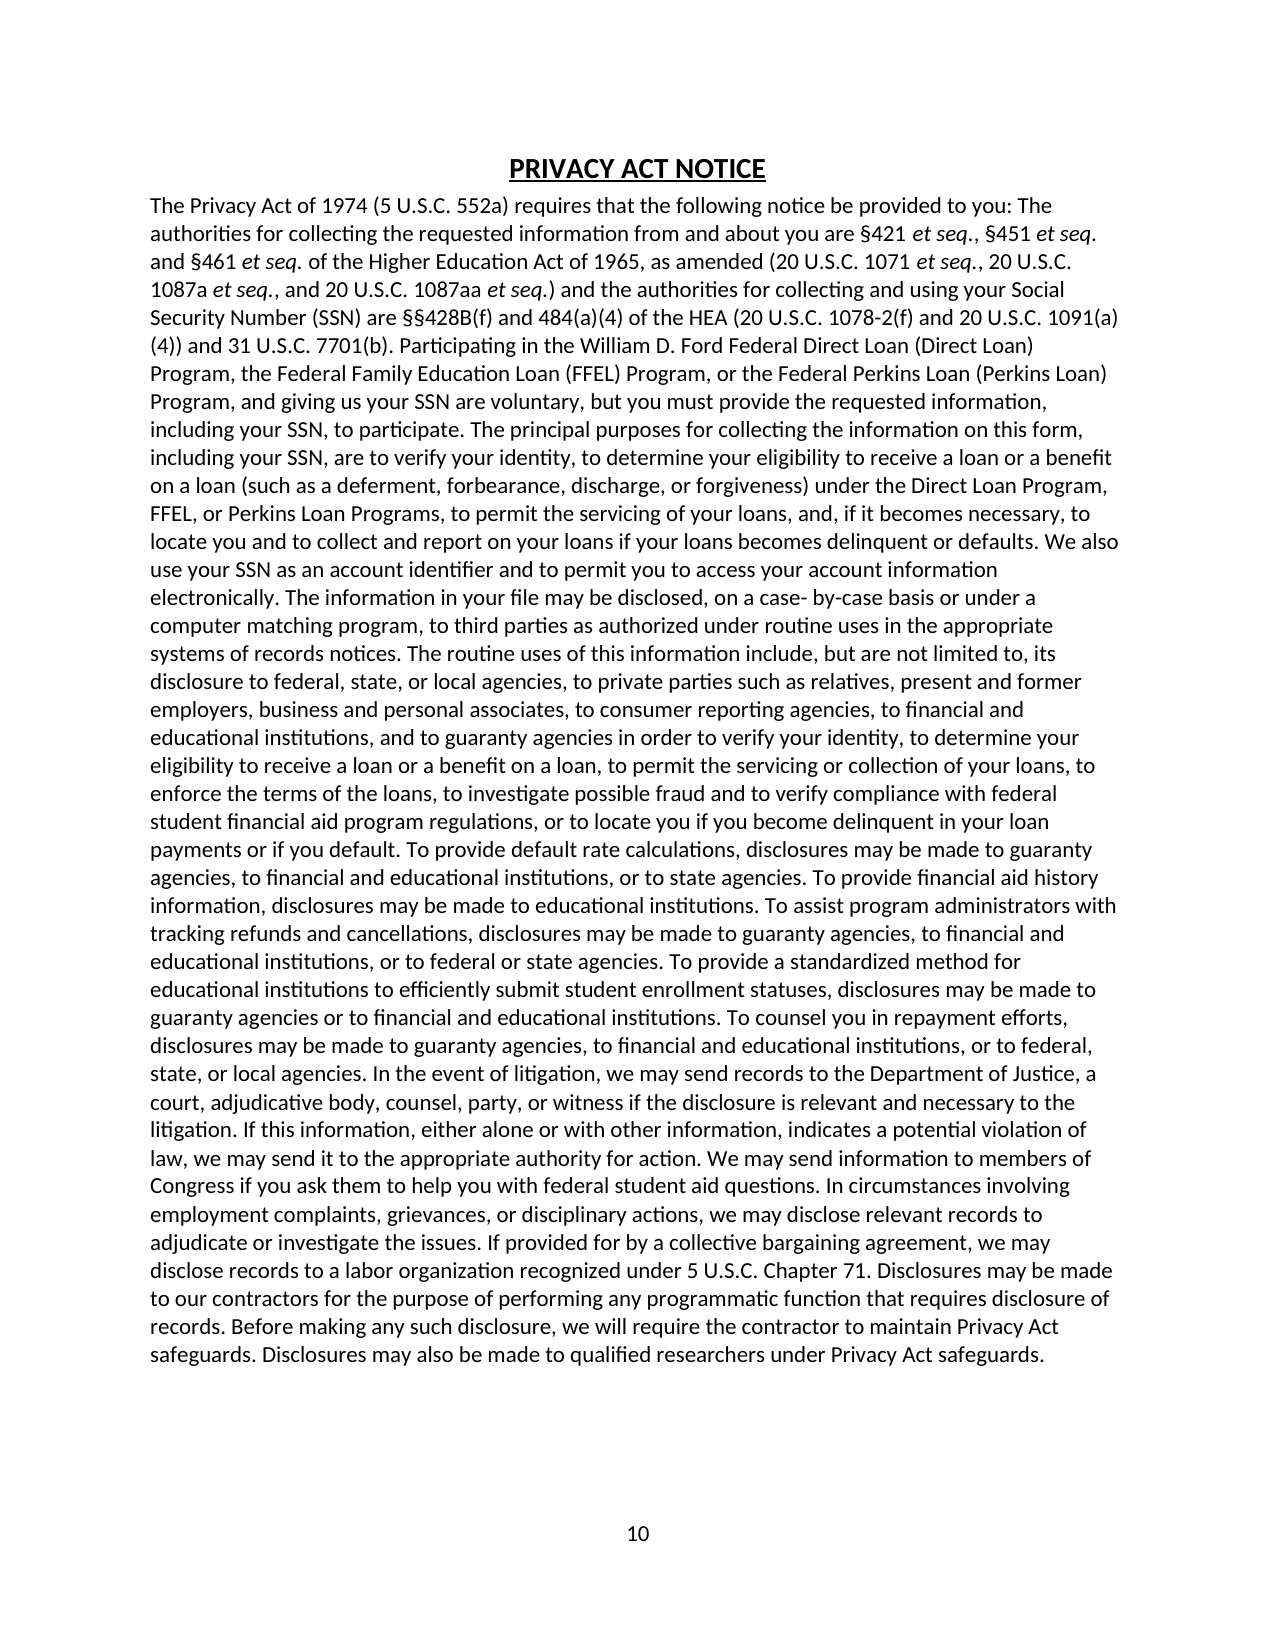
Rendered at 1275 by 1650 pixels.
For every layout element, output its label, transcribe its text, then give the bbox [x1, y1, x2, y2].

text The Privacy Act of 1974 (5 U.S.C. 552a) requires that the following notice be provided to you: The authorities for collecting the requested information from and about you are §421 et seq., §451 et seq. and §461 et seq. of the Higher Education Act of 1965, as amended (20 U.S.C. 1071 et seq., 20 U.S.C. 1087a et seq., and 20 U.S.C. 1087aa et seq.) and the authorities for collecting and using your Social Security Number (SSN) are §§428B(f) and 484(a)(4) of the HEA (20 U.S.C. 1078-2(f) and 20 U.S.C. 1091(a)(4)) and 31 U.S.C. 7701(b). Participating in the William D. Ford Federal Direct Loan (Direct Loan) Program, the Federal Family Education Loan (FFEL) Program, or the Federal Perkins Loan (Perkins Loan) Program, and giving us your SSN are voluntary, but you must provide the requested information, including your SSN, to participate. The principal purposes for collecting the information on this form, including your SSN, are to verify your identity, to determine your eligibility to receive a loan or a benefit on a loan (such as a deferment, forbearance, discharge, or forgiveness) under the Direct Loan Program, FFEL, or Perkins Loan Programs, to permit the servicing of your loans, and, if it becomes necessary, to locate you and to collect and report on your loans if your loans becomes delinquent or defaults. We also use your SSN as an account identifier and to permit you to access your account information electronically. The information in your file may be disclosed, on a case- by-case basis or under a computer matching program, to third parties as authorized under routine uses in the appropriate systems of records notices. The routine uses of this information include, but are not limited to, its disclosure to federal, state, or local agencies, to private parties such as relatives, present and former employers, business and personal associates, to consumer reporting agencies, to financial and educational institutions, and to guaranty agencies in order to verify your identity, to determine your eligibility to receive a loan or a benefit on a loan, to permit the servicing or collection of your loans, to enforce the terms of the loans, to investigate possible fraud and to verify compliance with federal student financial aid program regulations, or to locate you if you become delinquent in your loan payments or if you default. To provide default rate calculations, disclosures may be made to guaranty agencies, to financial and educational institutions, or to state agencies. To provide financial aid history information, disclosures may be made to educational institutions. To assist program administrators with tracking refunds and cancellations, disclosures may be made to guaranty agencies, to financial and educational institutions, or to federal or state agencies. To provide a standardized method for educational institutions to efficiently submit student enrollment statuses, disclosures may be made to guaranty agencies or to financial and educational institutions. To counsel you in repayment efforts, disclosures may be made to guaranty agencies, to financial and educational institutions, or to federal, state, or local agencies. In the event of litigation, we may send records to the Department of Justice, a court, adjudicative body, counsel, party, or witness if the disclosure is relevant and necessary to the litigation. If this information, either alone or with other information, indicates a potential violation of law, we may send it to the appropriate authority for action. We may send information to members of Congress if you ask them to help you with federal student aid questions. In circumstances involving employment complaints, grievances, or disciplinary actions, we may disclose relevant records to adjudicate or investigate the issues. If provided for by a collective bargaining agreement, we may disclose records to a labor organization recognized under 5 U.S.C. Chapter 71. Disclosures may be made to our contractors for the purpose of performing any programmatic function that requires disclosure of records. Before making any such disclosure, we will require the contractor to maintain Privacy Act safeguards. Disclosures may also be made to qualified researchers under Privacy Act safeguards. [150, 191, 1125, 1368]
text PRIVACY ACT NOTICE [150, 150, 1125, 186]
